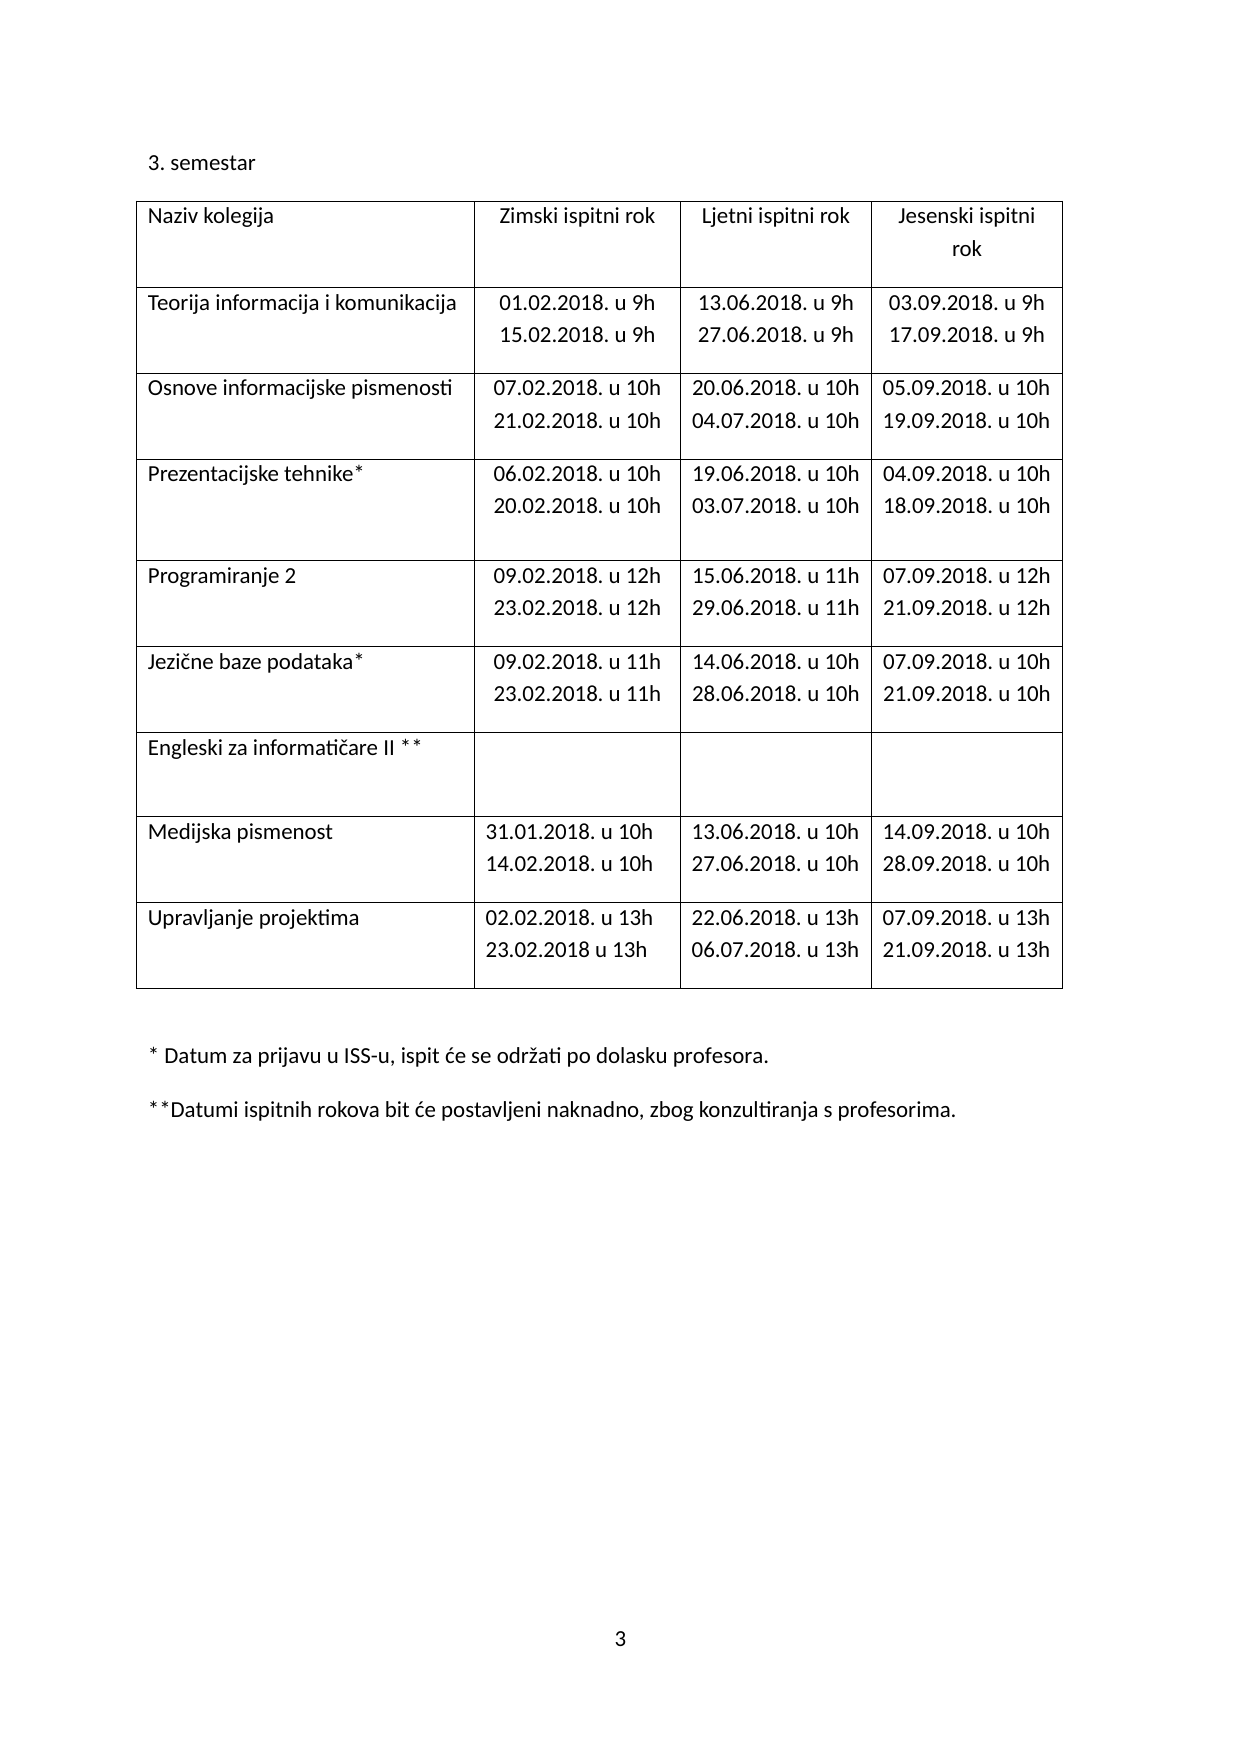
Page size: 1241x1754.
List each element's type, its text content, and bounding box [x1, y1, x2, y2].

table_cell 01.02.2018. u 9h 15.02.2018. u 9h [475, 288, 680, 372]
table_cell 20.06.2018. u 10h 04.07.2018. u 10h [681, 374, 871, 458]
table_cell 06.02.2018. u 10h 20.02.2018. u 10h [475, 460, 680, 560]
table_cell Prezentacijske tehnike* [137, 460, 474, 560]
table_cell 14.09.2018. u 10h 28.09.2018. u 10h [872, 817, 1062, 902]
text **Datumi ispitnih rokova bit će postavljeni naknadno, zbog konzultiranja s profesorima. [148, 1095, 1093, 1123]
table_cell [681, 733, 871, 816]
table_cell 19.06.2018. u 10h 03.07.2018. u 10h [681, 460, 871, 560]
table_cell 15.06.2018. u 11h 29.06.2018. u 11h [681, 561, 871, 646]
table_cell Engleski za informatičare II ** [137, 733, 474, 816]
table_cell 03.09.2018. u 9h 17.09.2018. u 9h [872, 288, 1062, 372]
table_cell 09.02.2018. u 12h 23.02.2018. u 12h [475, 561, 680, 646]
table_cell Osnove informacijske pismenosti [137, 374, 474, 458]
table_cell 04.09.2018. u 10h 18.09.2018. u 10h [872, 460, 1062, 560]
table_cell Programiranje 2 [137, 561, 474, 646]
table_cell 22.06.2018. u 13h 06.07.2018. u 13h [681, 903, 871, 988]
table_cell 07.09.2018. u 12h 21.09.2018. u 12h [872, 561, 1062, 646]
table_cell Upravljanje projektima [137, 903, 474, 988]
table_cell 14.06.2018. u 10h 28.06.2018. u 10h [681, 647, 871, 732]
table_cell Medijska pismenost [137, 817, 474, 902]
table_cell 07.09.2018. u 13h 21.09.2018. u 13h [872, 903, 1062, 988]
table_cell 02.02.2018. u 13h 23.02.2018 u 13h [475, 903, 680, 988]
table_cell 05.09.2018. u 10h 19.09.2018. u 10h [872, 374, 1062, 458]
table_cell Jezične baze podataka* [137, 647, 474, 732]
table_cell Teorija informacija i komunikacija [137, 288, 474, 372]
table_header Ljetni ispitni rok [681, 202, 871, 287]
table_cell 13.06.2018. u 10h 27.06.2018. u 10h [681, 817, 871, 902]
table_header Jesenski ispitni rok [872, 202, 1062, 287]
table_cell 13.06.2018. u 9h 27.06.2018. u 9h [681, 288, 871, 372]
table_header Zimski ispitni rok [475, 202, 680, 287]
text 3. semestar [148, 148, 1093, 176]
table_cell 09.02.2018. u 11h 23.02.2018. u 11h [475, 647, 680, 732]
table_cell 07.09.2018. u 10h 21.09.2018. u 10h [872, 647, 1062, 732]
table_cell [872, 733, 1062, 816]
table_cell [475, 733, 680, 816]
table_cell 07.02.2018. u 10h 21.02.2018. u 10h [475, 374, 680, 458]
table_header Naziv kolegija [137, 202, 474, 287]
text * Datum za prijavu u ISS-u, ispit će se održati po dolasku profesora. [148, 1042, 1093, 1070]
table_cell 31.01.2018. u 10h 14.02.2018. u 10h [475, 817, 680, 902]
